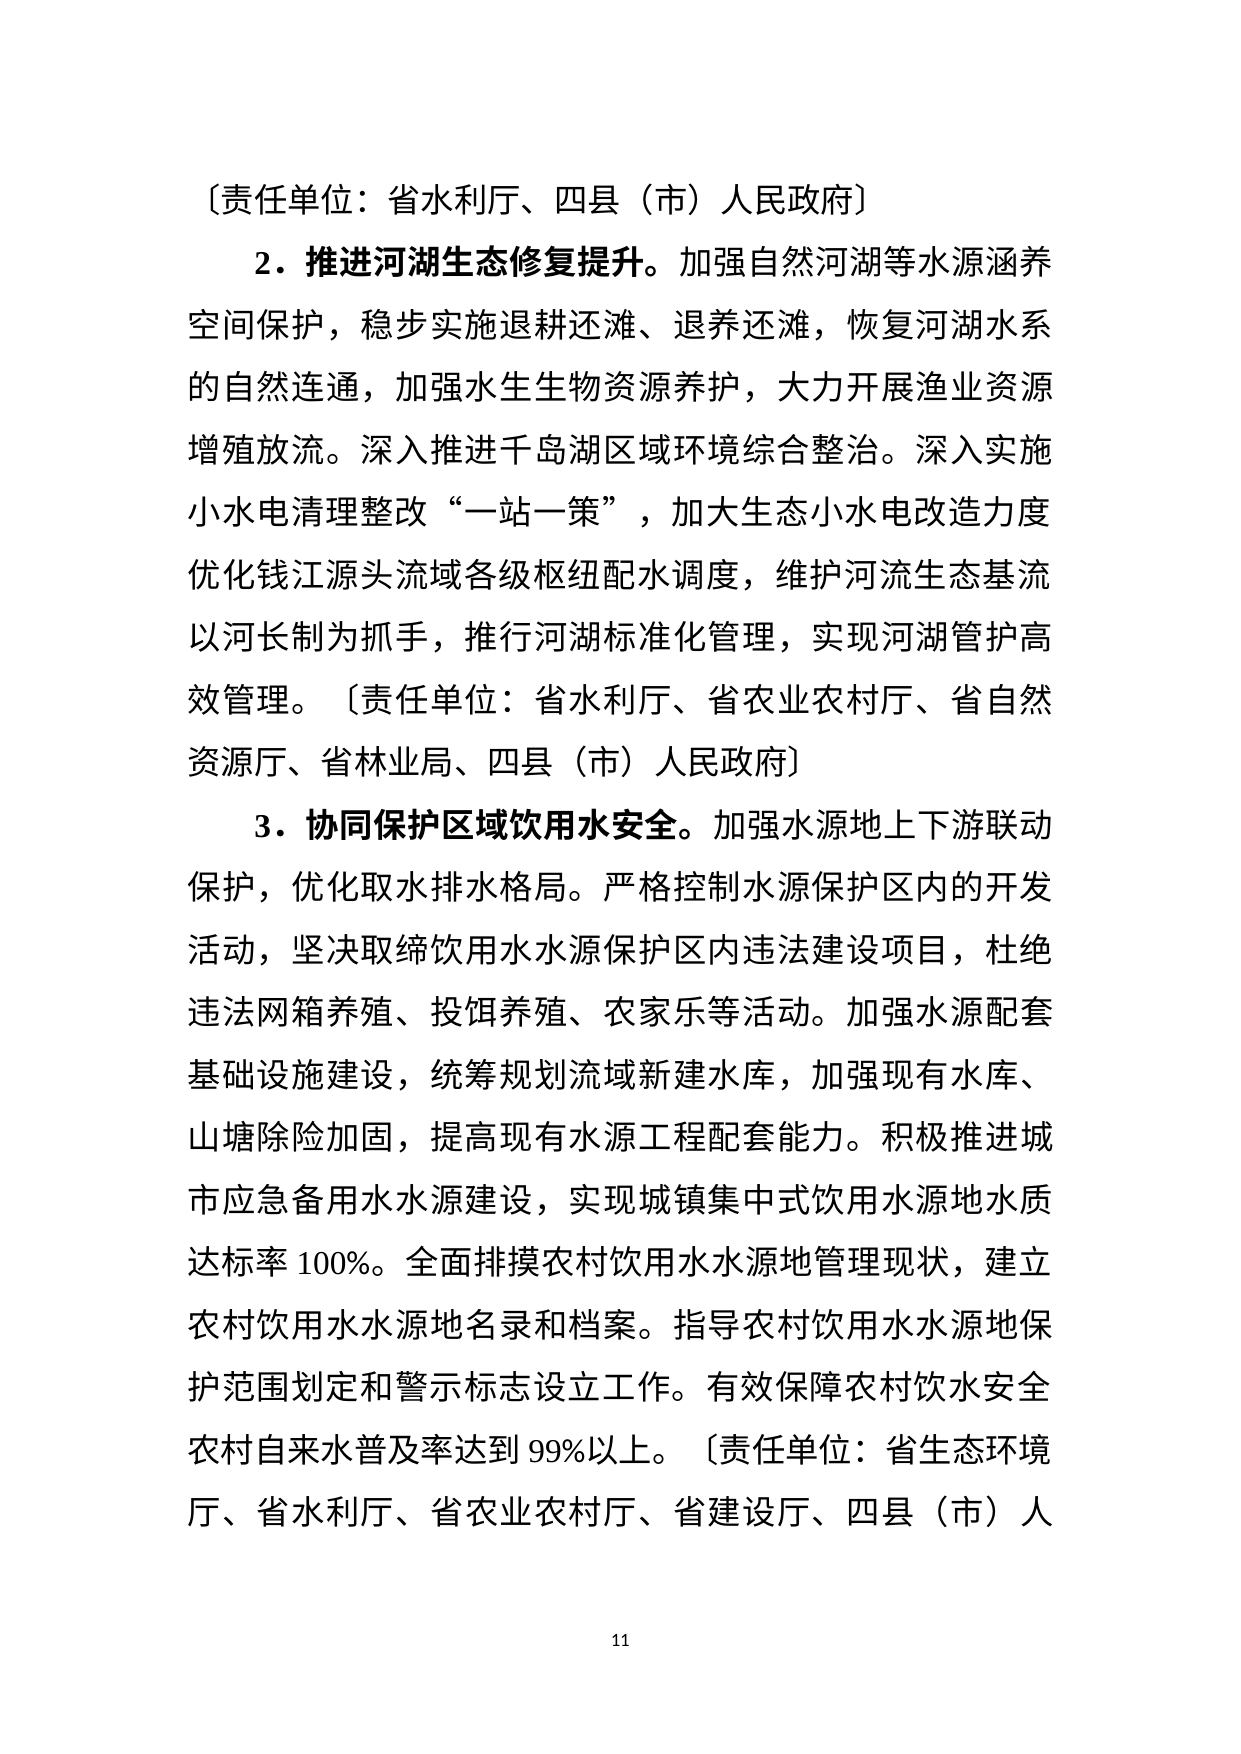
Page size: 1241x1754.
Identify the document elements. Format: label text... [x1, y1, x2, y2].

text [187, 787, 1053, 1537]
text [187, 162, 1053, 224]
text 2．推进河湖生态修复提升。加强自然河湖等水源涵养空间保护，稳步实施退耕还滩、退养还滩，恢复河湖水系的自然连通，加强水生生物资源养护，大力开展渔业资源增殖放流。深入推进千岛湖区域环境综合整治。深入实施小水电清理整改“一站一策”，加大生态小水电改造力度，优化钱江源头流域各级枢纽配水调度，维护河流生态基流。以河长制为抓手，推行河湖标准化管理，实现河湖管护高效管理。〔责任单位：省水利厅、省农业农村厅、省自然资源厅、省林业局、四县（市）人民政府〕 [187, 224, 1053, 787]
